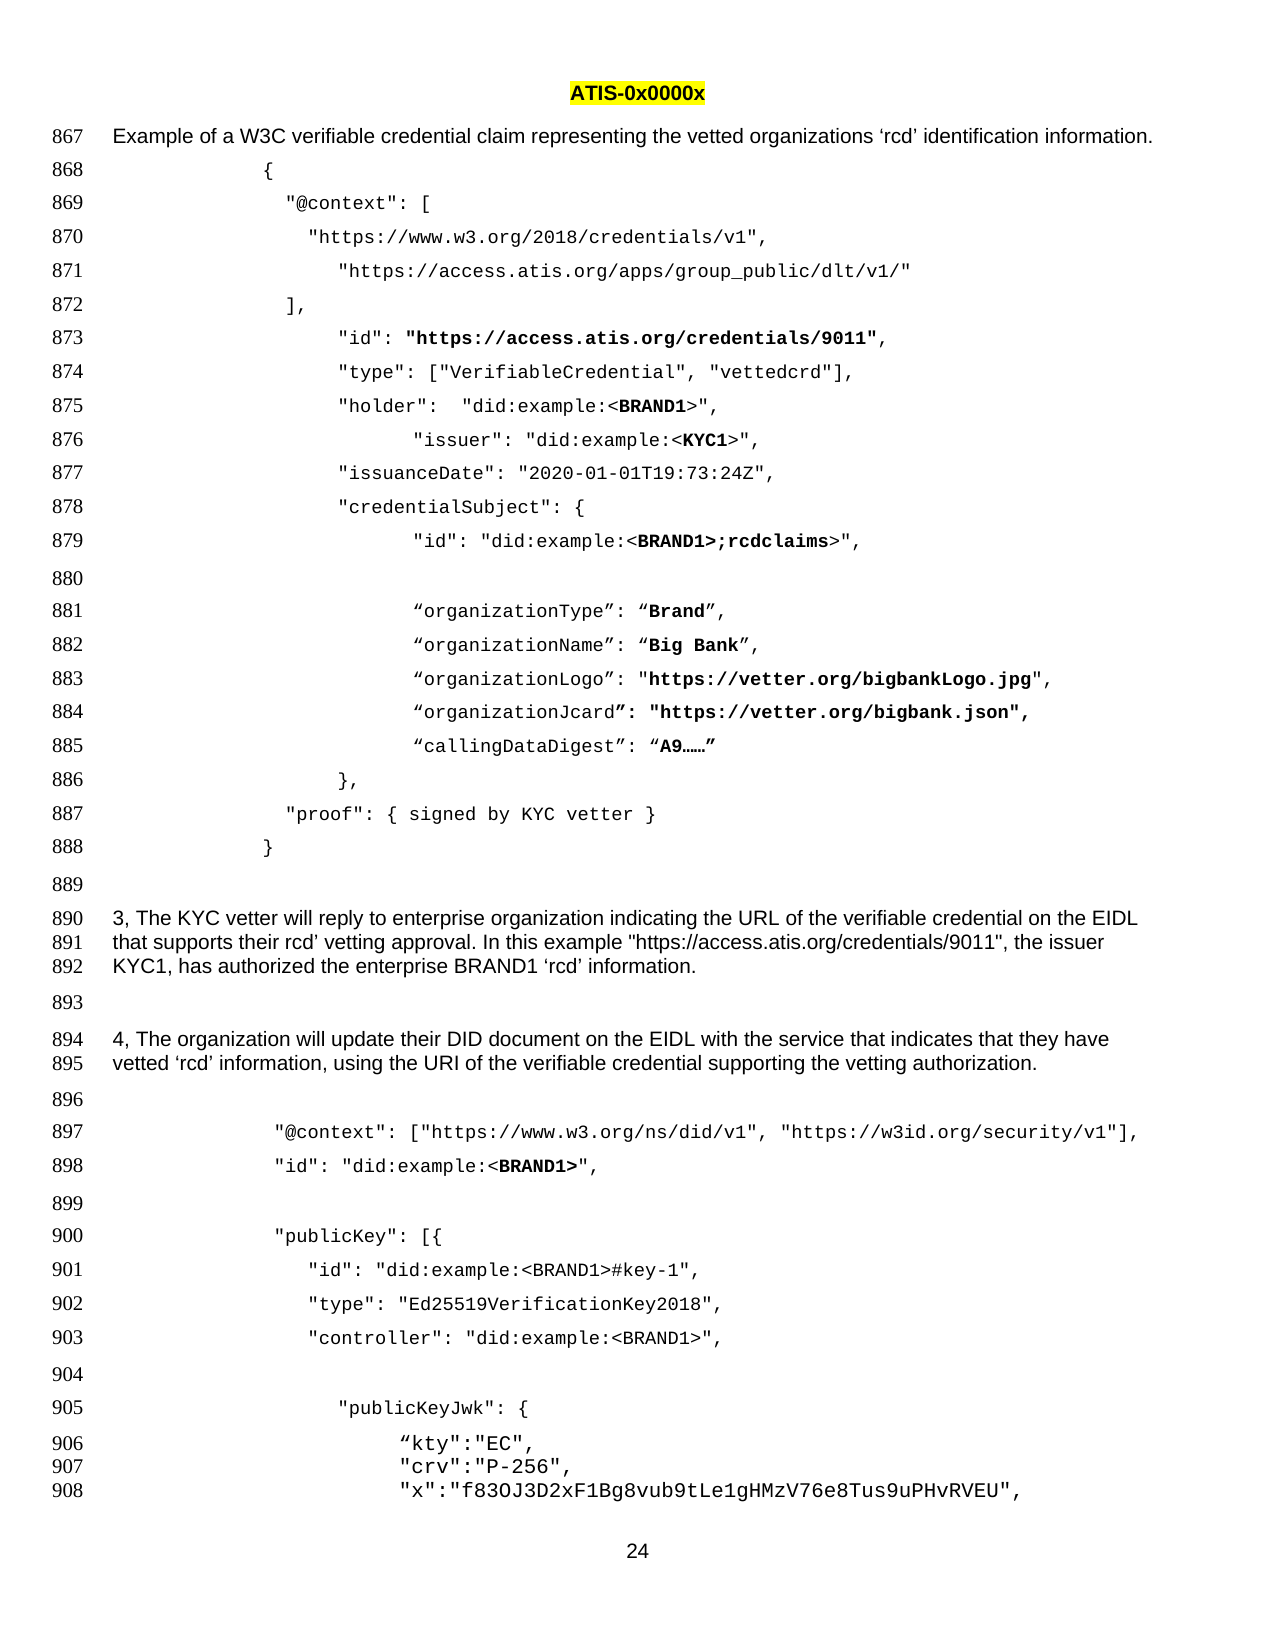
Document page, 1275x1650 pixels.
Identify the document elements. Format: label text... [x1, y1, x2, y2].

text "https://www.w3.org/2018/credentials/v1", [262, 228, 1162, 249]
text 3, The KYC vetter will reply to enterprise organization indicating the URL of the verifiable credential on the EIDL that supports their rcd’ vetting approval. In this example "https://access.atis.org/credentials/9011", the issuer KYC1, has authorized the enterprise BRAND1 ‘rcd’ information. [112, 906, 1162, 977]
text “organizationJcard”: "https://vetter.org/bigbank.json", [262, 703, 1162, 724]
text "id": "did:example:<BRAND1>;rcdclaims>", [262, 532, 1162, 553]
text "@context": ["https://www.w3.org/ns/did/v1", "https://w3id.org/security/v1"], [262, 1123, 1162, 1144]
text "id": "did:example:<BRAND1>", [262, 1157, 1162, 1178]
text "proof": { signed by KYC vetter } [262, 804, 1162, 826]
text "https://access.atis.org/apps/group_public/dlt/v1/" [262, 262, 1162, 283]
text "controller": "did:example:<BRAND1>", [262, 1328, 1162, 1350]
text "type": ["VerifiableCredential", "vettedcrd"], [187, 363, 1162, 384]
text "publicKeyJwk": { [337, 1399, 1162, 1420]
text "issuanceDate": "2020-01-01T19:73:24Z", [262, 464, 1162, 485]
text "x":"f83OJ3D2xF1Bg8vub9tLe1gHMzV76e8Tus9uPHvRVEU", [112, 1480, 1162, 1503]
text “kty":"EC", [112, 1432, 1162, 1456]
text “organizationLogo”: "https://vetter.org/bigbankLogo.jpg", [262, 669, 1162, 691]
text } [262, 838, 1162, 859]
text { [262, 160, 1162, 182]
text "publicKey": [{ [262, 1227, 1162, 1248]
text Example of a W3C verifiable credential claim representing the vetted organizations ‘rcd’ identification information. [112, 124, 1162, 148]
text 4, The organization will update their DID document on the EIDL with the service that indicates that they have vetted ‘rcd’ information, using the URI of the verifiable credential supporting the vetting authorization. [112, 1026, 1162, 1074]
text "holder": "did:example:<BRAND1>", [187, 397, 1162, 418]
text "issuer": "did:example:<KYC1>", [187, 430, 1162, 452]
text "id": "did:example:<BRAND1>#key-1", [262, 1261, 1162, 1282]
text ], [262, 295, 1162, 317]
text }, [262, 771, 1162, 792]
text “organizationName”: “Big Bank”, [262, 636, 1162, 657]
text "id": "https://access.atis.org/credentials/9011", [187, 329, 1162, 350]
text “organizationType”: “Brand”, [262, 602, 1162, 623]
text "type": "Ed25519VerificationKey2018", [262, 1295, 1162, 1316]
text "crv":"P-256", [112, 1456, 1162, 1480]
text "@context": [ [262, 194, 1162, 215]
text “callingDataDigest”: “A9……” [262, 737, 1162, 758]
text "credentialSubject": { [262, 498, 1162, 519]
